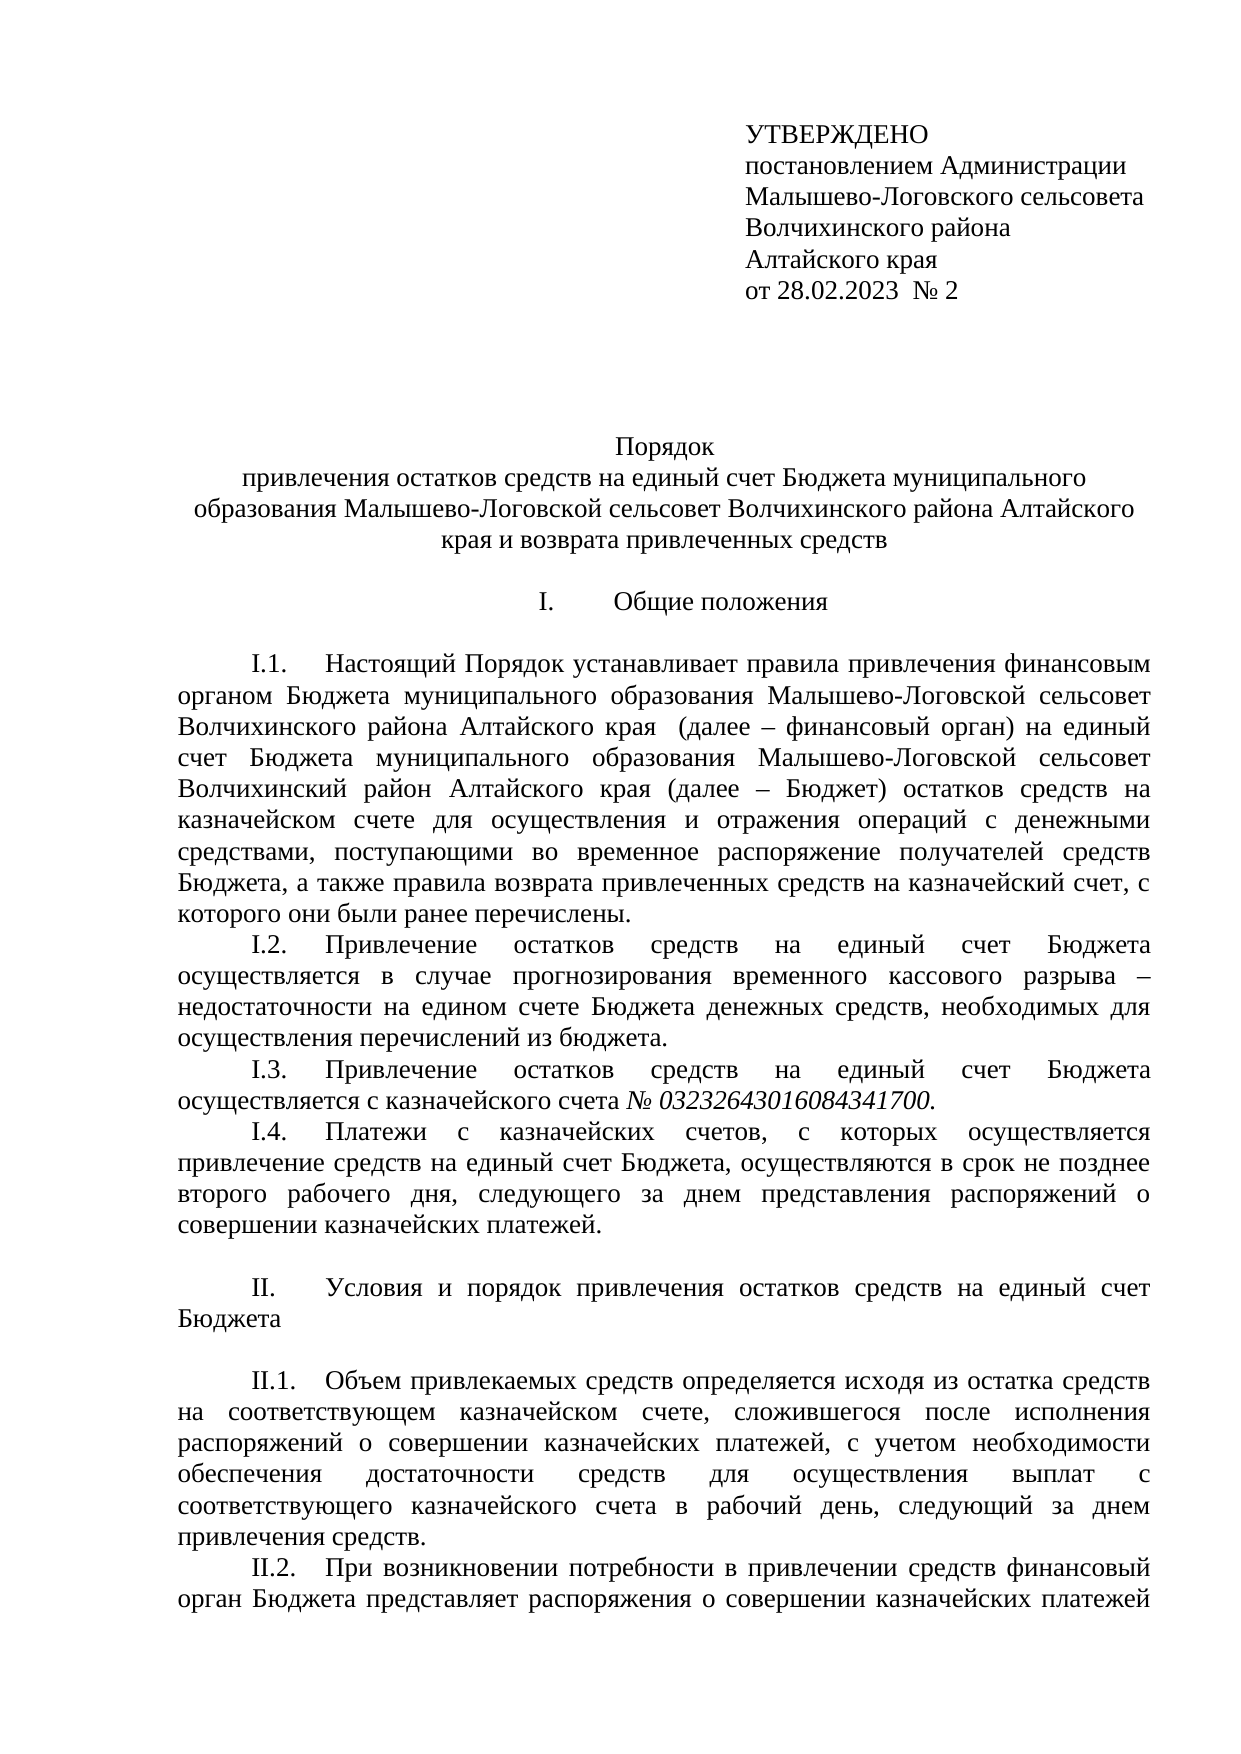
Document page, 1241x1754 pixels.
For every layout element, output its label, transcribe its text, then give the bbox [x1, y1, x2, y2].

text Волчихинского района [177, 212, 1152, 243]
title Общие положения [215, 585, 1152, 616]
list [177, 1551, 1152, 1613]
list Настоящий Порядок устанавливает правила привлечения финансовым органом Бюджета муниципального образования Малышево-Логовской сельсовет Волчихинского района Алтайского края (далее – финансовый орган) на единый счет Бюджета муниципального образования Малышево-Логовской сельсовет Волчихинский район Алтайского края (далее – Бюджет) остатков средств на казначейском счете для осуществления и отражения операций с денежными средствами, поступающими во временное распоряжение получателей средств Бюджета, а также правила возврата привлеченных средств на казначейский счет, с которого они были ранее перечислены. [177, 648, 1152, 928]
title привлечения остатков средств на единый счет Бюджета муниципального образования Малышево-Логовской сельсовет Волчихинского района Алтайского края и возврата привлеченных средств [177, 461, 1152, 554]
text постановлением Администрации [177, 149, 1152, 180]
text УТВЕРЖДЕНО [177, 118, 1152, 149]
title Порядок [177, 429, 1152, 461]
list Платежи с казначейских счетов, с которых осуществляется привлечение средств на единый счет Бюджета, осуществляются в срок не позднее второго рабочего дня, следующего за днем представления распоряжений о совершении казначейских платежей. [177, 1115, 1152, 1239]
list Привлечение остатков средств на единый счет Бюджета осуществляется в случае прогнозирования временного кассового разрыва – недостаточности на едином счете Бюджета денежных средств, необходимых для осуществления перечислений из бюджета. [177, 928, 1152, 1053]
text Малышево-Логовского сельсовета [177, 180, 1152, 212]
text от 28.02.2023 № 2 [177, 274, 1152, 305]
list Объем привлекаемых средств определяется исходя из остатка средств на соответствующем казначейском счете, сложившегося после исполнения распоряжений о совершении казначейских платежей, с учетом необходимости обеспечения достаточности средств для осуществления выплат с соответствующего казначейского счета в рабочий день, следующий за днем привлечения средств. [177, 1364, 1152, 1551]
list Условия и порядок привлечения остатков средств на единый счет Бюджета [177, 1271, 1152, 1333]
text Алтайского края [177, 243, 1152, 274]
list Привлечение остатков средств на единый счет Бюджета осуществляется с казначейского счета № 03232643016084341700. [177, 1053, 1152, 1115]
